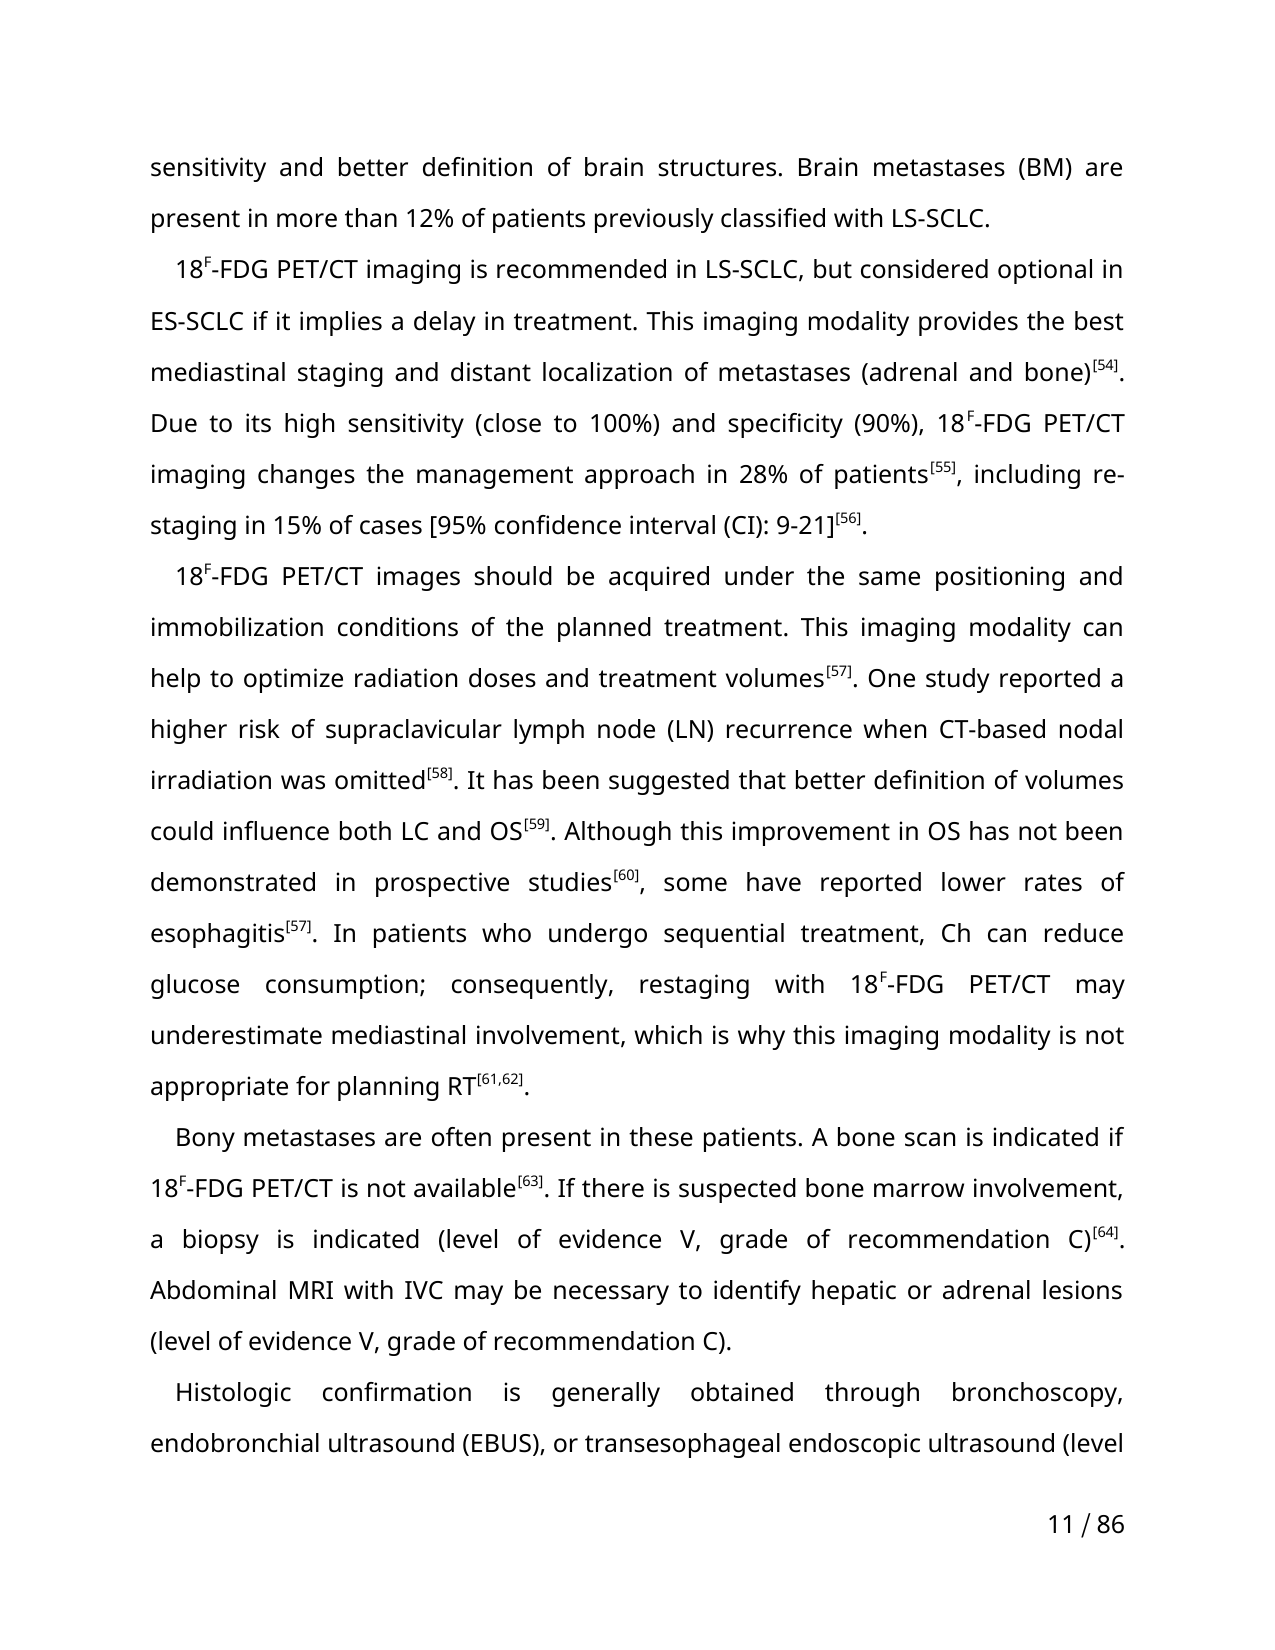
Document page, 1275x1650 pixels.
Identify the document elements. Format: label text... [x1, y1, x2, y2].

text Bony metastases are often present in these patients. A bone scan is indicated if 18F-FDG PET/CT is not available[63]. If there is suspected bone marrow involvement, a biopsy is indicated (level of evidence V, grade of recommendation C)[64]. Abdominal MRI with IVC may be necessary to identify hepatic or adrenal lesions (level of evidence V, grade of recommendation C). [150, 1120, 1125, 1358]
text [150, 150, 1125, 235]
text 18F-FDG PET/CT imaging is recommended in LS-SCLC, but considered optional in ES-SCLC if it implies a delay in treatment. This imaging modality provides the best mediastinal staging and distant localization of metastases (adrenal and bone)[54]. Due to its high sensitivity (close to 100%) and specificity (90%), 18F-FDG PET/CT imaging changes the management approach in 28% of patients[55], including re-staging in 15% of cases [95% confidence interval (CI): 9-21][56]. [150, 252, 1125, 541]
text 18F-FDG PET/CT images should be acquired under the same positioning and immobilization conditions of the planned treatment. This imaging modality can help to optimize radiation doses and treatment volumes[57]. One study reported a higher risk of supraclavicular lymph node (LN) recurrence when CT-based nodal irradiation was omitted[58]. It has been suggested that better definition of volumes could influence both LC and OS[59]. Although this improvement in OS has not been demonstrated in prospective studies[60], some have reported lower rates of esophagitis[57]. In patients who undergo sequential treatment, Ch can reduce glucose consumption; consequently, restaging with 18F-FDG PET/CT may underestimate mediastinal involvement, which is why this imaging modality is not appropriate for planning RT[61,62]. [150, 558, 1125, 1103]
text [150, 1375, 1125, 1460]
